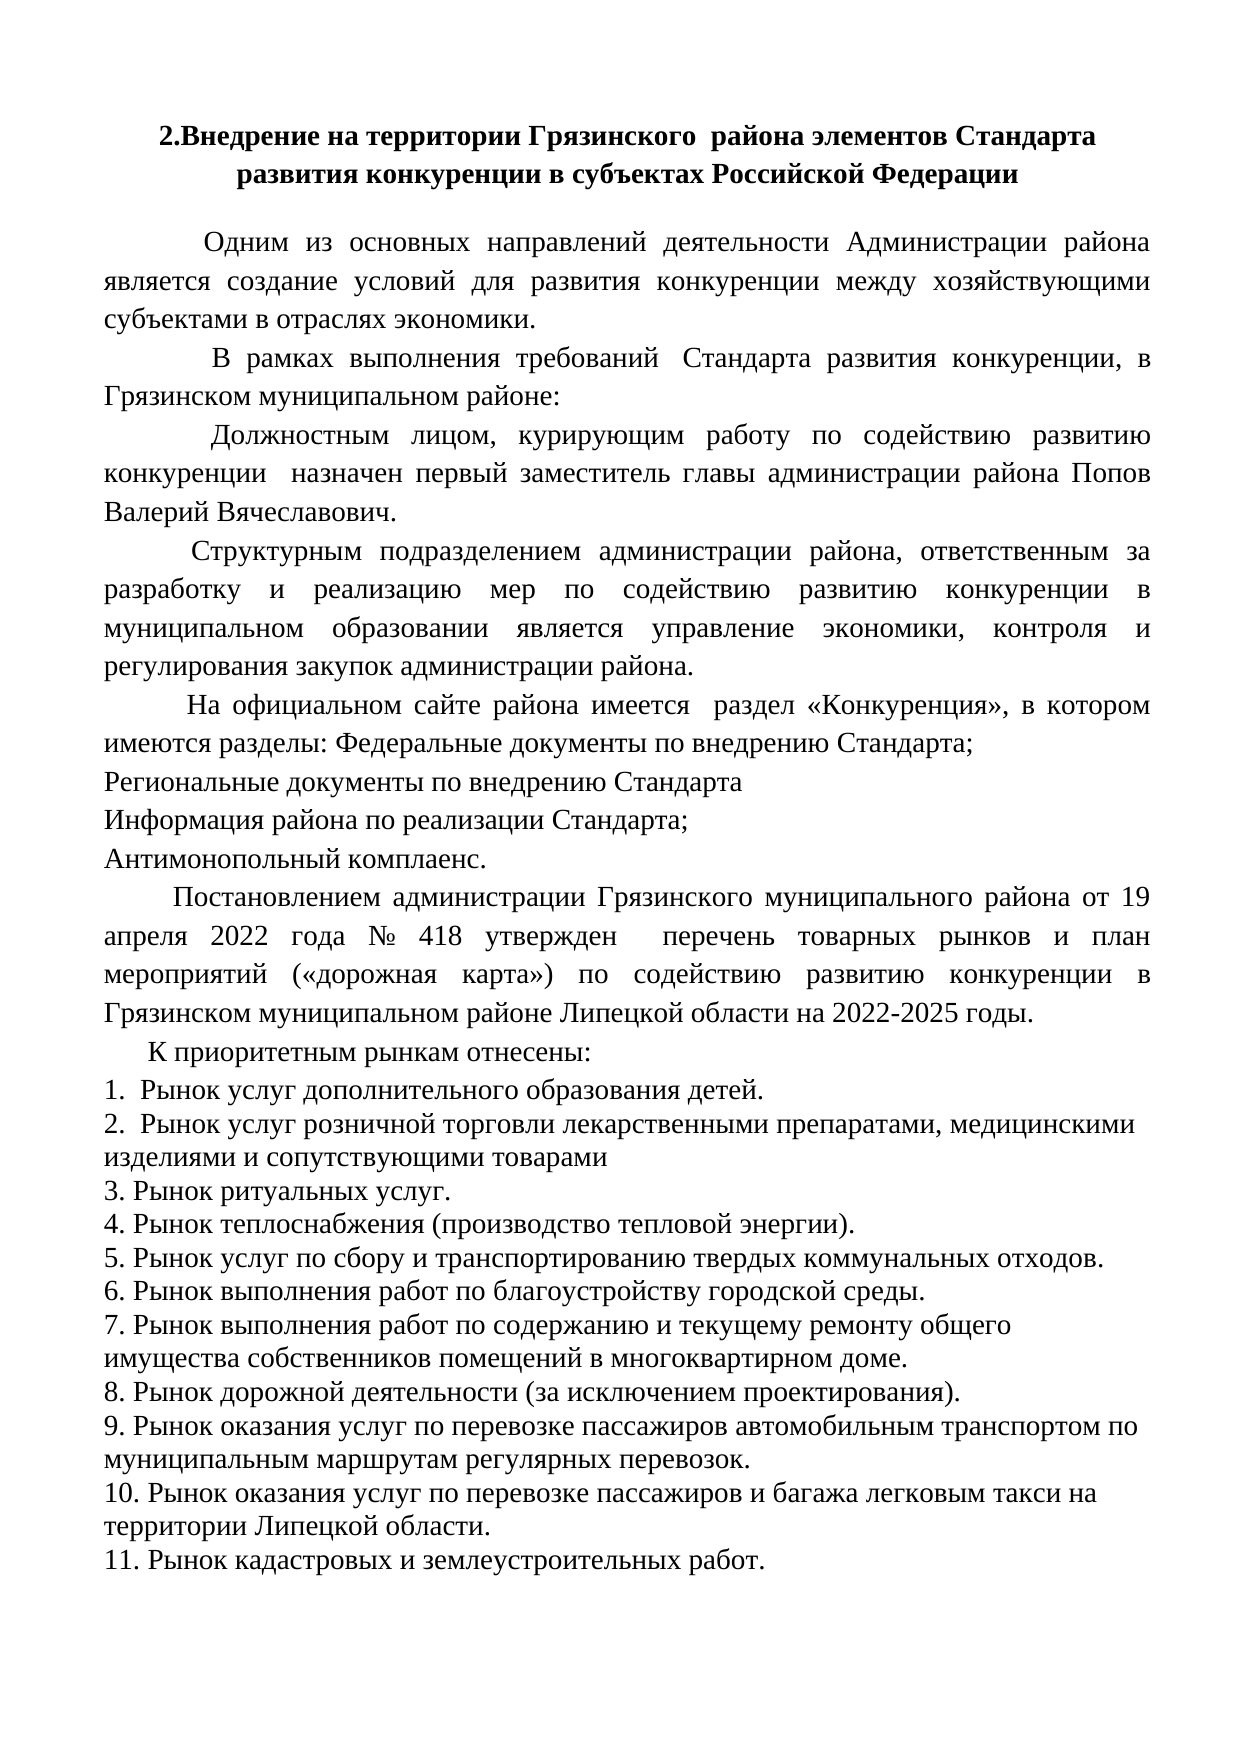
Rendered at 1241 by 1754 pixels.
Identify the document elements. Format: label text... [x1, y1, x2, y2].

text 11. Рынок кадастровых и землеустроительных работ. [103, 1542, 1152, 1575]
text 6. Рынок выполнения работ по благоустройству городской среды. [103, 1273, 1152, 1307]
text На официальном сайте района имеется раздел «Конкуренция», в котором имеются разделы: Федеральные документы по внедрению Стандарта; [103, 687, 1152, 759]
text 3. Рынок ритуальных услуг. [103, 1173, 1152, 1206]
text Антимонопольный комплаенс. [103, 841, 1152, 874]
text Региональные документы по внедрению Стандарта [103, 764, 1152, 797]
text Постановлением администрации Грязинского муниципального района от 19 апреля 2022 года № 418 утвержден перечень товарных рынков и план мероприятий («дорожная карта») по содействию развитию конкуренции в Грязинском муниципальном районе Липецкой области на 2022-2025 годы. [103, 879, 1152, 1029]
text 5. Рынок услуг по сбору и транспортированию твердых коммунальных отходов. [103, 1240, 1152, 1273]
text 7. Рынок выполнения работ по содержанию и текущему ремонту общего имущества собственников помещений в многоквартирном доме. [103, 1307, 1152, 1374]
text 2.Внедрение на территории Грязинского района элементов Стандарта развития конкуренции в субъектах Российской Федерации [103, 118, 1152, 190]
text К приоритетным рынкам отнесены: [103, 1034, 1152, 1067]
text В рамках выполнения требований Стандарта развития конкуренции, в Грязинском муниципальном районе: [103, 340, 1152, 412]
text Структурным подразделением администрации района, ответственным за разработку и реализацию мер по содействию развитию конкуренции в муниципальном образовании является управление экономики, контроля и регулирования закупок администрации района. [103, 533, 1152, 682]
text 8. Рынок дорожной деятельности (за исключением проектирования). [103, 1374, 1152, 1408]
text 2. Рынок услуг розничной торговли лекарственными препаратами, медицинскими изделиями и сопутствующими товарами [103, 1106, 1152, 1173]
text Информация района по реализации Стандарта; [103, 802, 1152, 836]
text Одним из основных направлений деятельности Администрации района является создание условий для развития конкуренции между хозяйствующими субъектами в отраслях экономики. [103, 224, 1152, 335]
text 4. Рынок теплоснабжения (производство тепловой энергии). [103, 1206, 1152, 1240]
text 10. Рынок оказания услуг по перевозке пассажиров и багажа легковым такси на территории Липецкой области. [103, 1475, 1152, 1542]
text 9. Рынок оказания услуг по перевозке пассажиров автомобильным транспортом по муниципальным маршрутам регулярных перевозок. [103, 1408, 1152, 1475]
text Должностным лицом, курирующим работу по содействию развитию конкуренции назначен первый заместитель главы администрации района Попов Валерий Вячеславович. [103, 417, 1152, 528]
text 1. Рынок услуг дополнительного образования детей. [103, 1072, 1152, 1106]
